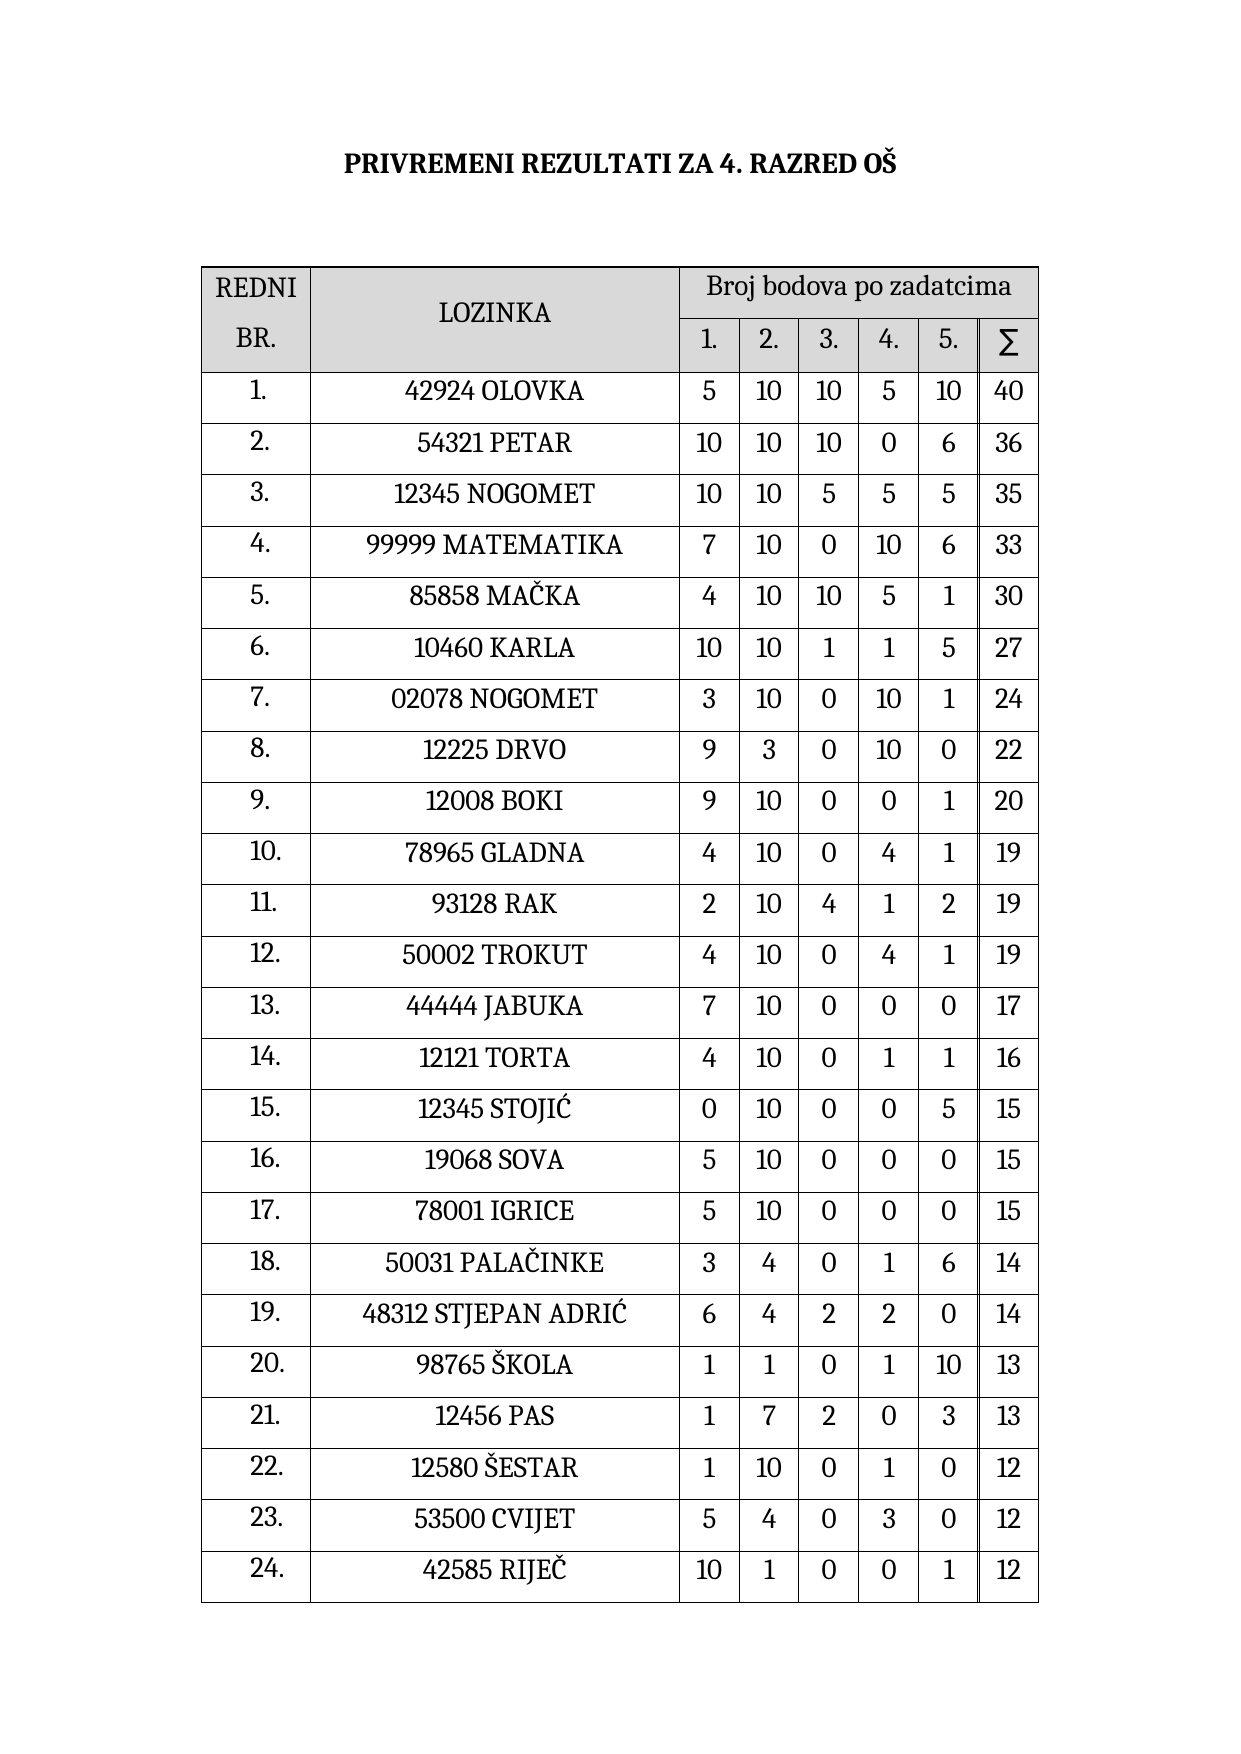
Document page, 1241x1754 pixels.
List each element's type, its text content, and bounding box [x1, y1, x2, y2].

table_cell 5 [680, 1500, 739, 1551]
table_cell 4 [680, 578, 739, 628]
table_cell [202, 783, 310, 833]
table_cell 4 [680, 834, 739, 884]
table_cell 3 [859, 1500, 918, 1551]
table_cell 1 [680, 1347, 739, 1397]
table_cell 5 [859, 578, 918, 628]
table_cell 10 [680, 1552, 739, 1602]
table_cell 0 [919, 1500, 977, 1551]
table_cell 36 [980, 424, 1038, 474]
table_cell 10 [740, 629, 798, 679]
table_cell 10 [859, 527, 918, 577]
table_cell 4. [859, 319, 918, 372]
table_cell [202, 1142, 310, 1192]
table_cell 10 [799, 373, 858, 423]
table_cell 9 [680, 783, 739, 833]
table_cell 02078 NOGOMET [311, 680, 679, 731]
table_cell 0 [859, 988, 918, 1038]
table_cell 53500 CVIJET [311, 1500, 679, 1551]
table_cell 5 [680, 1142, 739, 1192]
table_header LOZINKA [311, 268, 679, 372]
table_cell 1 [919, 578, 977, 628]
table_cell 10 [740, 1193, 798, 1243]
table_cell 4 [680, 937, 739, 987]
table_cell 10 [740, 988, 798, 1038]
table_cell 10 [740, 1449, 798, 1499]
table_header REDNI BR. [202, 268, 310, 372]
table_cell [202, 527, 310, 577]
table_cell 10 [859, 680, 918, 731]
table_cell ∑ [980, 319, 1038, 372]
table_cell 33 [980, 527, 1038, 577]
table_cell 0 [799, 1244, 858, 1294]
table_cell 24 [980, 680, 1038, 731]
table_cell 42585 RIJEČ [311, 1552, 679, 1602]
table_cell [202, 1500, 310, 1551]
table_cell 40 [980, 373, 1038, 423]
table_cell 10 [740, 475, 798, 526]
table_cell [202, 1295, 310, 1346]
table_cell [202, 373, 310, 423]
table_cell 2 [799, 1398, 858, 1448]
table_cell 44444 JABUKA [311, 988, 679, 1038]
table_cell 1 [859, 1347, 918, 1397]
table_cell 3 [680, 1244, 739, 1294]
table_cell 0 [799, 1500, 858, 1551]
table_cell 4 [799, 885, 858, 936]
table_cell 19 [980, 834, 1038, 884]
table_cell 7 [740, 1398, 798, 1448]
table_cell 0 [919, 1142, 977, 1192]
table_cell 54321 PETAR [311, 424, 679, 474]
table_cell 10 [919, 1347, 977, 1397]
table_cell 0 [799, 1347, 858, 1397]
table_cell 5 [680, 373, 739, 423]
table_cell 0 [680, 1090, 739, 1141]
table_cell 12225 DRVO [311, 732, 679, 782]
table_cell 22 [980, 732, 1038, 782]
table_cell 5 [859, 475, 918, 526]
table_cell 42924 OLOVKA [311, 373, 679, 423]
table_cell 0 [859, 1552, 918, 1602]
table_cell 2 [799, 1295, 858, 1346]
table_cell 10 [740, 578, 798, 628]
table_cell 2 [859, 1295, 918, 1346]
table_cell [202, 988, 310, 1038]
table_cell [202, 680, 310, 731]
table_cell 0 [919, 1193, 977, 1243]
table_cell 4 [680, 1039, 739, 1089]
table_cell 1 [919, 680, 977, 731]
table_cell 30 [980, 578, 1038, 628]
table_cell 0 [859, 1398, 918, 1448]
table_cell 10 [740, 373, 798, 423]
table_cell 0 [799, 937, 858, 987]
table_cell 1 [859, 885, 918, 936]
table_cell 1 [859, 1449, 918, 1499]
table_cell [202, 834, 310, 884]
table_cell 10 [859, 732, 918, 782]
table_cell 0 [859, 783, 918, 833]
table_cell 10 [740, 783, 798, 833]
table_cell 3 [740, 732, 798, 782]
table_cell [202, 1244, 310, 1294]
table_cell 93128 RAK [311, 885, 679, 936]
table_cell 12345 NOGOMET [311, 475, 679, 526]
table_cell 78965 GLADNA [311, 834, 679, 884]
table_cell 0 [799, 680, 858, 731]
table_cell 5 [859, 373, 918, 423]
table_cell 10 [919, 373, 977, 423]
table_cell 0 [799, 988, 858, 1038]
table_cell 5. [919, 319, 977, 372]
table_cell 12121 TORTA [311, 1039, 679, 1089]
table_cell 5 [680, 1193, 739, 1243]
table_cell 7 [680, 527, 739, 577]
table_cell 5 [919, 475, 977, 526]
table_header Broj bodova po zadatcima [680, 268, 1038, 318]
table_cell 1 [859, 1244, 918, 1294]
table_cell 15 [980, 1090, 1038, 1141]
table_cell [202, 732, 310, 782]
table_cell 10 [680, 475, 739, 526]
table_cell 6 [919, 527, 977, 577]
table_cell 1 [680, 1449, 739, 1499]
table_cell 0 [799, 783, 858, 833]
table_cell [202, 1449, 310, 1499]
table_cell 12008 BOKI [311, 783, 679, 833]
table_cell [202, 629, 310, 679]
table_cell 10 [740, 527, 798, 577]
table_cell 85858 MAČKA [311, 578, 679, 628]
table_cell 10 [680, 424, 739, 474]
table_cell 1 [859, 629, 918, 679]
table_cell 10 [740, 885, 798, 936]
table_cell 10 [799, 424, 858, 474]
table_cell [202, 1398, 310, 1448]
table_cell 0 [919, 732, 977, 782]
table_cell 10 [740, 1090, 798, 1141]
table_cell 0 [799, 1552, 858, 1602]
table_cell 10 [740, 680, 798, 731]
table_cell 5 [919, 629, 977, 679]
table_cell 6 [919, 1244, 977, 1294]
table_cell 19 [980, 937, 1038, 987]
table_cell 0 [919, 1295, 977, 1346]
table_cell 4 [740, 1244, 798, 1294]
table_cell 14 [980, 1244, 1038, 1294]
table_cell 0 [799, 1142, 858, 1192]
table_cell 15 [980, 1142, 1038, 1192]
table_cell 5 [919, 1090, 977, 1141]
table_cell 1 [680, 1398, 739, 1448]
table_cell 13 [980, 1347, 1038, 1397]
table_cell 2 [919, 885, 977, 936]
table_cell 1 [919, 1552, 977, 1602]
table_cell 50031 PALAČINKE [311, 1244, 679, 1294]
table_cell 15 [980, 1193, 1038, 1243]
table_cell 48312 STJEPAN ADRIĆ [311, 1295, 679, 1346]
table_cell 0 [919, 1449, 977, 1499]
table_cell 0 [919, 988, 977, 1038]
table_cell 98765 ŠKOLA [311, 1347, 679, 1397]
table_cell 9 [680, 732, 739, 782]
table_cell 0 [859, 424, 918, 474]
table_cell 99999 MATEMATIKA [311, 527, 679, 577]
table_cell [202, 1039, 310, 1089]
table_cell 1 [859, 1039, 918, 1089]
table_cell 3 [680, 680, 739, 731]
text PRIVREMENI REZULTATI ZA 4. RAZRED OŠ [148, 148, 1093, 181]
table_cell 5 [799, 475, 858, 526]
table_cell 4 [740, 1500, 798, 1551]
table_cell 3. [799, 319, 858, 372]
table_cell 12 [980, 1500, 1038, 1551]
table_cell 19 [980, 885, 1038, 936]
table_cell 16 [980, 1039, 1038, 1089]
table_cell 19068 SOVA [311, 1142, 679, 1192]
table_cell [202, 1347, 310, 1397]
table_cell 12 [980, 1449, 1038, 1499]
table_cell 7 [680, 988, 739, 1038]
table_cell [202, 578, 310, 628]
table_cell 0 [799, 1449, 858, 1499]
table_cell 1 [919, 1039, 977, 1089]
table_cell [202, 937, 310, 987]
table_cell 13 [980, 1398, 1038, 1448]
table_cell 12 [980, 1552, 1038, 1602]
table_cell 1 [919, 834, 977, 884]
table_cell 4 [859, 937, 918, 987]
table_cell [202, 885, 310, 936]
table_cell 10 [740, 1142, 798, 1192]
table_cell 10 [740, 1039, 798, 1089]
table_cell 0 [799, 732, 858, 782]
table_cell 0 [859, 1142, 918, 1192]
table_cell 0 [799, 1039, 858, 1089]
table_cell 1 [740, 1552, 798, 1602]
table_cell 10 [740, 834, 798, 884]
table_cell 1 [919, 937, 977, 987]
table_cell 17 [980, 988, 1038, 1038]
table_cell [202, 1193, 310, 1243]
table_cell 6 [919, 424, 977, 474]
table_cell 10 [799, 578, 858, 628]
table_cell 3 [919, 1398, 977, 1448]
table_cell [202, 1090, 310, 1141]
table_cell 12345 STOJIĆ [311, 1090, 679, 1141]
table_cell [202, 1552, 310, 1602]
table_cell 0 [799, 1193, 858, 1243]
table_cell 35 [980, 475, 1038, 526]
table_cell 6 [680, 1295, 739, 1346]
table_cell 0 [799, 1090, 858, 1141]
table_cell 10 [740, 424, 798, 474]
table_cell [202, 424, 310, 474]
table_cell 1 [740, 1347, 798, 1397]
table_cell 78001 IGRICE [311, 1193, 679, 1243]
table_cell 1. [680, 319, 739, 372]
table_cell 10 [740, 937, 798, 987]
table_cell 0 [859, 1193, 918, 1243]
table_cell 2 [680, 885, 739, 936]
table_cell 50002 TROKUT [311, 937, 679, 987]
table_cell 27 [980, 629, 1038, 679]
table_cell 0 [859, 1090, 918, 1141]
table_cell [202, 475, 310, 526]
table_cell 1 [799, 629, 858, 679]
table_cell 0 [799, 834, 858, 884]
table_cell 20 [980, 783, 1038, 833]
table_cell 4 [740, 1295, 798, 1346]
table_cell 12580 ŠESTAR [311, 1449, 679, 1499]
table_cell 1 [919, 783, 977, 833]
table_cell 12456 PAS [311, 1398, 679, 1448]
table_cell 10460 KARLA [311, 629, 679, 679]
table_cell 10 [680, 629, 739, 679]
table_cell 4 [859, 834, 918, 884]
table_cell 0 [799, 527, 858, 577]
table_cell 2. [740, 319, 798, 372]
table_cell 14 [980, 1295, 1038, 1346]
